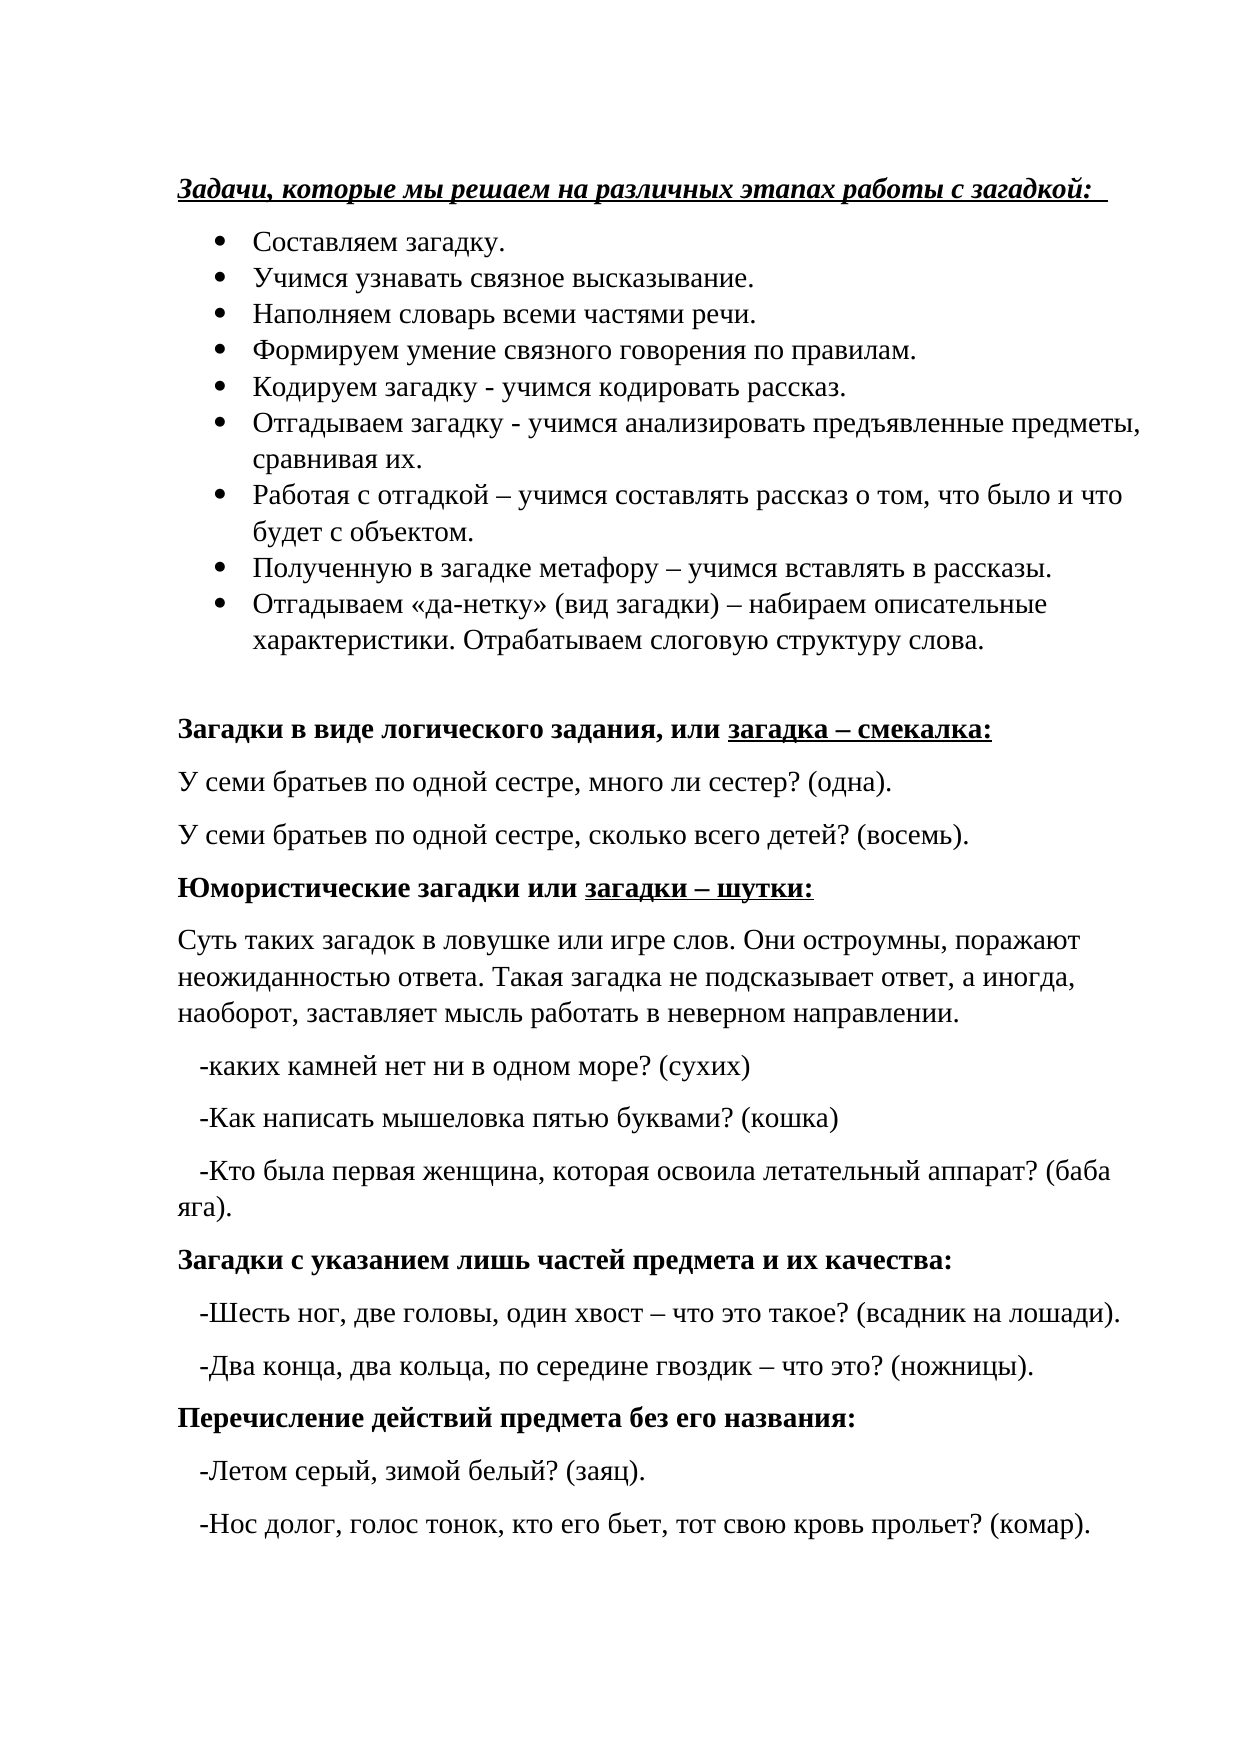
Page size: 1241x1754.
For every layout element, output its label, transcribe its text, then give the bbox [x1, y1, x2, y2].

text Загадки в виде логического задания, или загадка – смекалка: [177, 711, 1152, 745]
text -Летом серый, зимой белый? (заяц). [177, 1453, 1152, 1487]
text Задачи, которые мы решаем на различных этапах работы с загадкой: [177, 171, 1152, 204]
text -Два конца, два кольца, по середине гвоздик – что это? (ножницы). [177, 1348, 1152, 1381]
list Работая с отгадкой – учимся составлять рассказ о том, что было и что будет с объектом. [215, 477, 1152, 547]
text Суть таких загадок в ловушке или игре слов. Они остроумны, поражают неожиданностью ответа. Такая загадка не подсказывает ответ, а иногда, наоборот, заставляет мысль работать в неверном направлении. [177, 922, 1152, 1028]
text У семи братьев по одной сестре, сколько всего детей? (восемь). [177, 817, 1152, 850]
text Загадки с указанием лишь частей предмета и их качества: [177, 1242, 1152, 1276]
text -Кто была первая женщина, которая освоила летательный аппарат? (баба яга). [177, 1153, 1152, 1223]
text Юмористические загадки или загадки – шутки: [177, 870, 1152, 903]
text -Шесть ног, две головы, один хвост – что это такое? (всадник на лошади). [177, 1295, 1152, 1328]
text У семи братьев по одной сестре, много ли сестер? (одна). [177, 764, 1152, 798]
list Учимся узнавать связное высказывание. [215, 260, 1152, 294]
list Составляем загадку. [215, 224, 1152, 257]
list Формируем умение связного говорения по правилам. [215, 332, 1152, 366]
text -Нос долог, голос тонок, кто его бьет, тот свою кровь прольет? (комар). [177, 1506, 1152, 1540]
list Полученную в загадке метафору – учимся вставлять в рассказы. [215, 550, 1152, 583]
text Перечисление действий предмета без его названия: [177, 1401, 1152, 1434]
list Отгадываем «да-нетку» (вид загадки) – набираем описательные характеристики. Отрабатываем слоговую структуру слова. [215, 586, 1152, 656]
list Наполняем словарь всеми частями речи. [215, 296, 1152, 330]
text -каких камней нет ни в одном море? (сухих) [177, 1048, 1152, 1081]
list Отгадываем загадку - учимся анализировать предъявленные предметы, сравнивая их. [215, 405, 1152, 475]
text -Как написать мышеловка пятью буквами? (кошка) [177, 1100, 1152, 1134]
list Кодируем загадку - учимся кодировать рассказ. [215, 369, 1152, 402]
